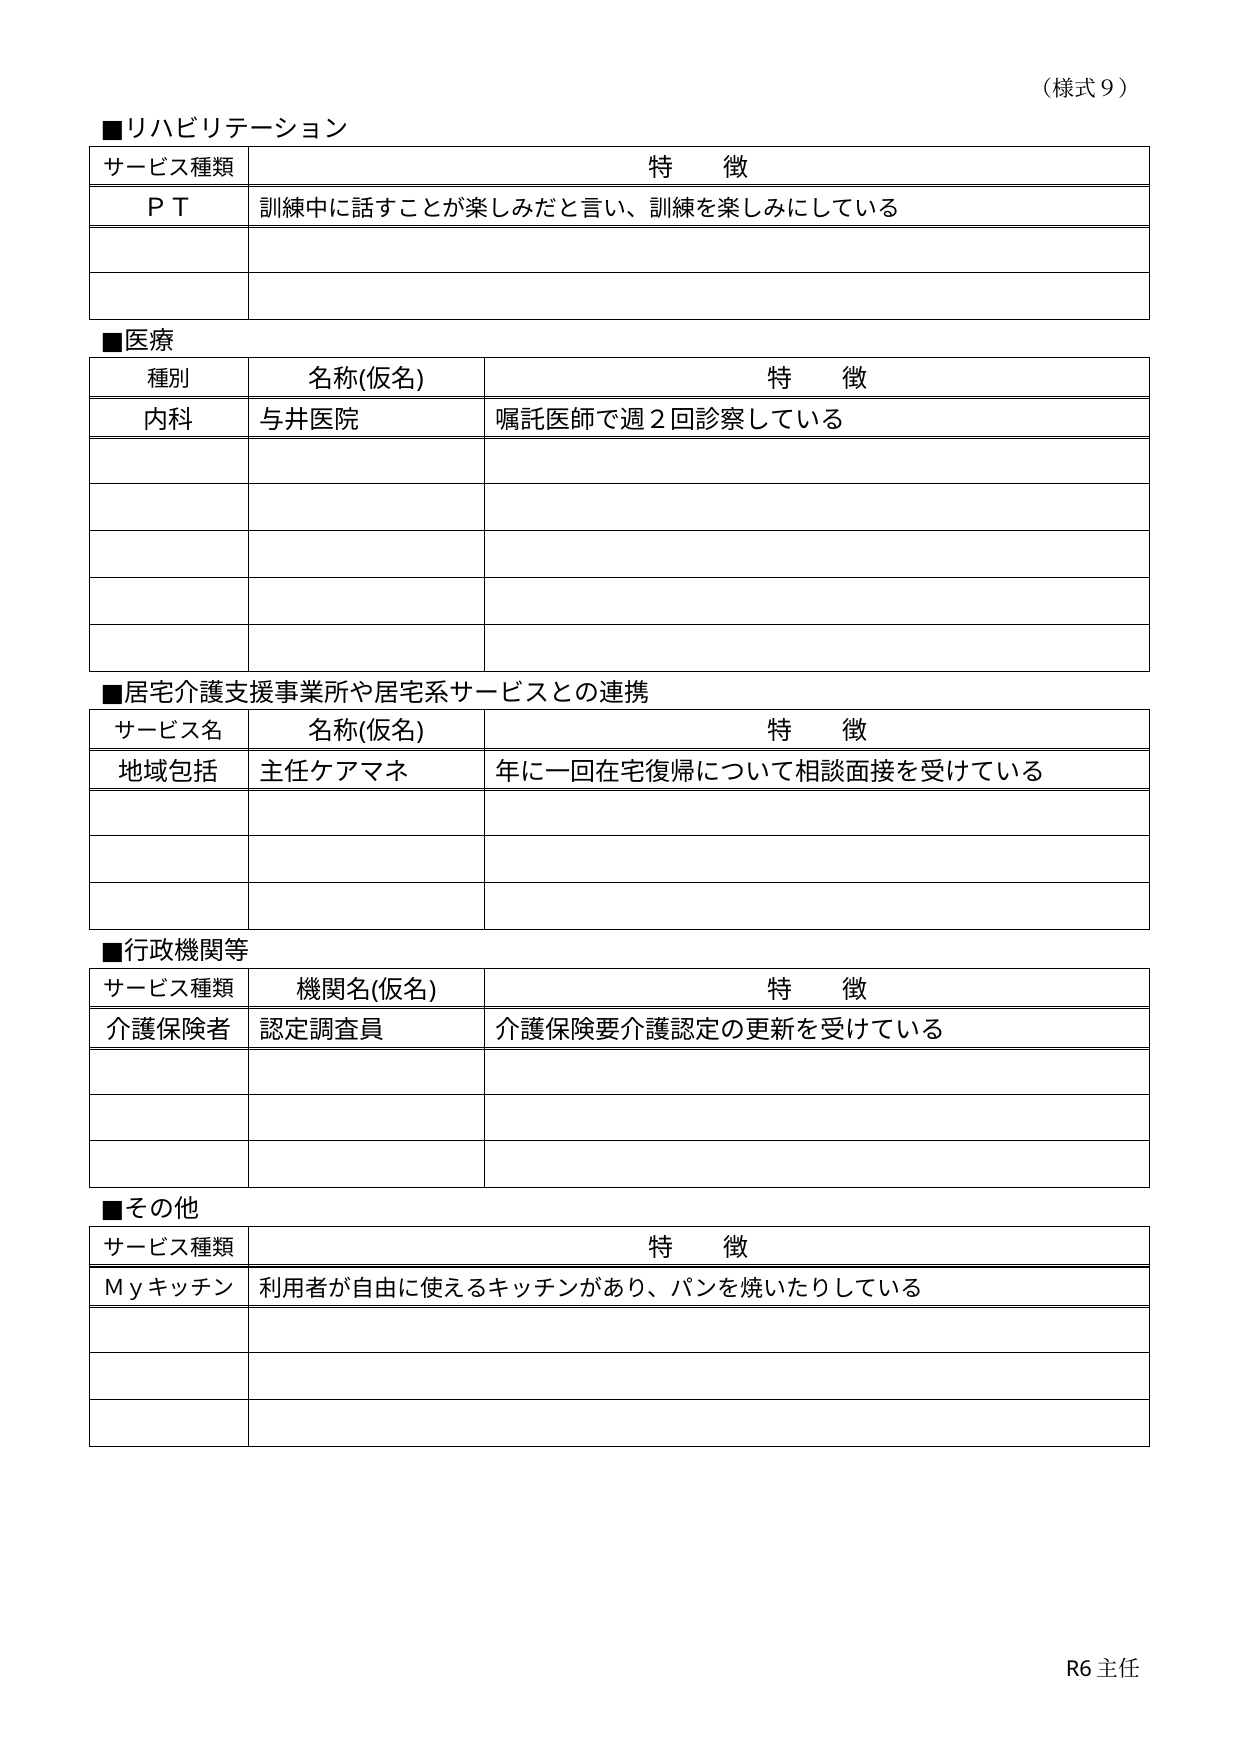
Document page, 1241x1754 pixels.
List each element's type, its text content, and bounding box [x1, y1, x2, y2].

table_header 特 徴 [485, 710, 1149, 748]
table_cell 与井医院 [249, 399, 484, 436]
table_cell [485, 791, 1149, 835]
table_cell 嘱託医師で週２回診察している [485, 399, 1149, 436]
table_header サービス種類 [90, 969, 248, 1006]
table_cell [90, 578, 248, 624]
table_cell [249, 578, 484, 624]
table_cell [485, 883, 1149, 929]
table_cell [249, 1141, 484, 1187]
table_header 特 徴 [485, 358, 1149, 396]
table_header 特 徴 [249, 147, 1149, 184]
table_cell [90, 1400, 248, 1446]
table_cell [485, 578, 1149, 624]
table_header サービス種類 [90, 1227, 248, 1264]
table_cell [485, 836, 1149, 882]
table_cell [90, 791, 248, 835]
table_cell [485, 531, 1149, 577]
table_cell [90, 836, 248, 882]
table_cell 介護保険者 [90, 1009, 248, 1047]
table_cell [249, 484, 484, 530]
table_cell 主任ケアマネ [249, 751, 484, 788]
table_header 種別 [90, 358, 248, 396]
table_cell 介護保険要介護認定の更新を受けている [485, 1009, 1149, 1047]
table_cell ＰＴ [90, 187, 248, 225]
table_cell [90, 439, 248, 483]
table_header 名称(仮名) [249, 710, 484, 748]
table_header 機関名(仮名) [249, 969, 484, 1006]
table_cell [249, 1050, 484, 1093]
table_cell Ｍｙキッチン [90, 1268, 248, 1305]
table_cell [90, 1308, 248, 1352]
table_cell [485, 484, 1149, 530]
table_header 名称(仮名) [249, 358, 484, 396]
table_header 特 徴 [485, 969, 1149, 1006]
table_cell [249, 625, 484, 671]
table_cell [90, 531, 248, 577]
table_cell 利用者が自由に使えるキッチンがあり、パンを焼いたりしている [249, 1268, 1149, 1305]
table_cell 内科 [90, 399, 248, 436]
text ■医療 [100, 320, 1140, 357]
table_cell [249, 1308, 1149, 1352]
table_header サービス名 [90, 710, 248, 748]
text ■行政機関等 [100, 930, 1140, 967]
text ■居宅介護支援事業所や居宅系サービスとの連携 [100, 672, 1140, 709]
table_cell [249, 273, 1149, 318]
table_cell [249, 883, 484, 929]
text ■リハビリテーション [100, 108, 1140, 146]
table_header 特 徴 [249, 1227, 1149, 1264]
table_cell [90, 883, 248, 929]
table_cell [485, 1050, 1149, 1093]
table_cell [90, 228, 248, 272]
table_cell [485, 1141, 1149, 1187]
table_cell 認定調査員 [249, 1009, 484, 1047]
table_cell 地域包括 [90, 751, 248, 788]
table_cell [485, 1095, 1149, 1140]
table_cell [90, 1095, 248, 1140]
table_cell [90, 1353, 248, 1399]
table_cell [249, 1095, 484, 1140]
table_cell [249, 531, 484, 577]
table_cell [90, 625, 248, 671]
table_cell [485, 439, 1149, 483]
table_cell [485, 625, 1149, 671]
table_cell [249, 228, 1149, 272]
table_cell [249, 1353, 1149, 1399]
table_cell [249, 439, 484, 483]
table_header サービス種類 [90, 147, 248, 184]
table_cell [90, 484, 248, 530]
table_cell [90, 1050, 248, 1093]
text ■その他 [100, 1188, 1140, 1226]
table_cell [249, 836, 484, 882]
table_cell [90, 1141, 248, 1187]
table_cell 年に一回在宅復帰について相談面接を受けている [485, 751, 1149, 788]
table_cell 訓練中に話すことが楽しみだと言い、訓練を楽しみにしている [249, 187, 1149, 225]
table_cell [249, 1400, 1149, 1446]
table_cell [90, 273, 248, 318]
table_cell [249, 791, 484, 835]
